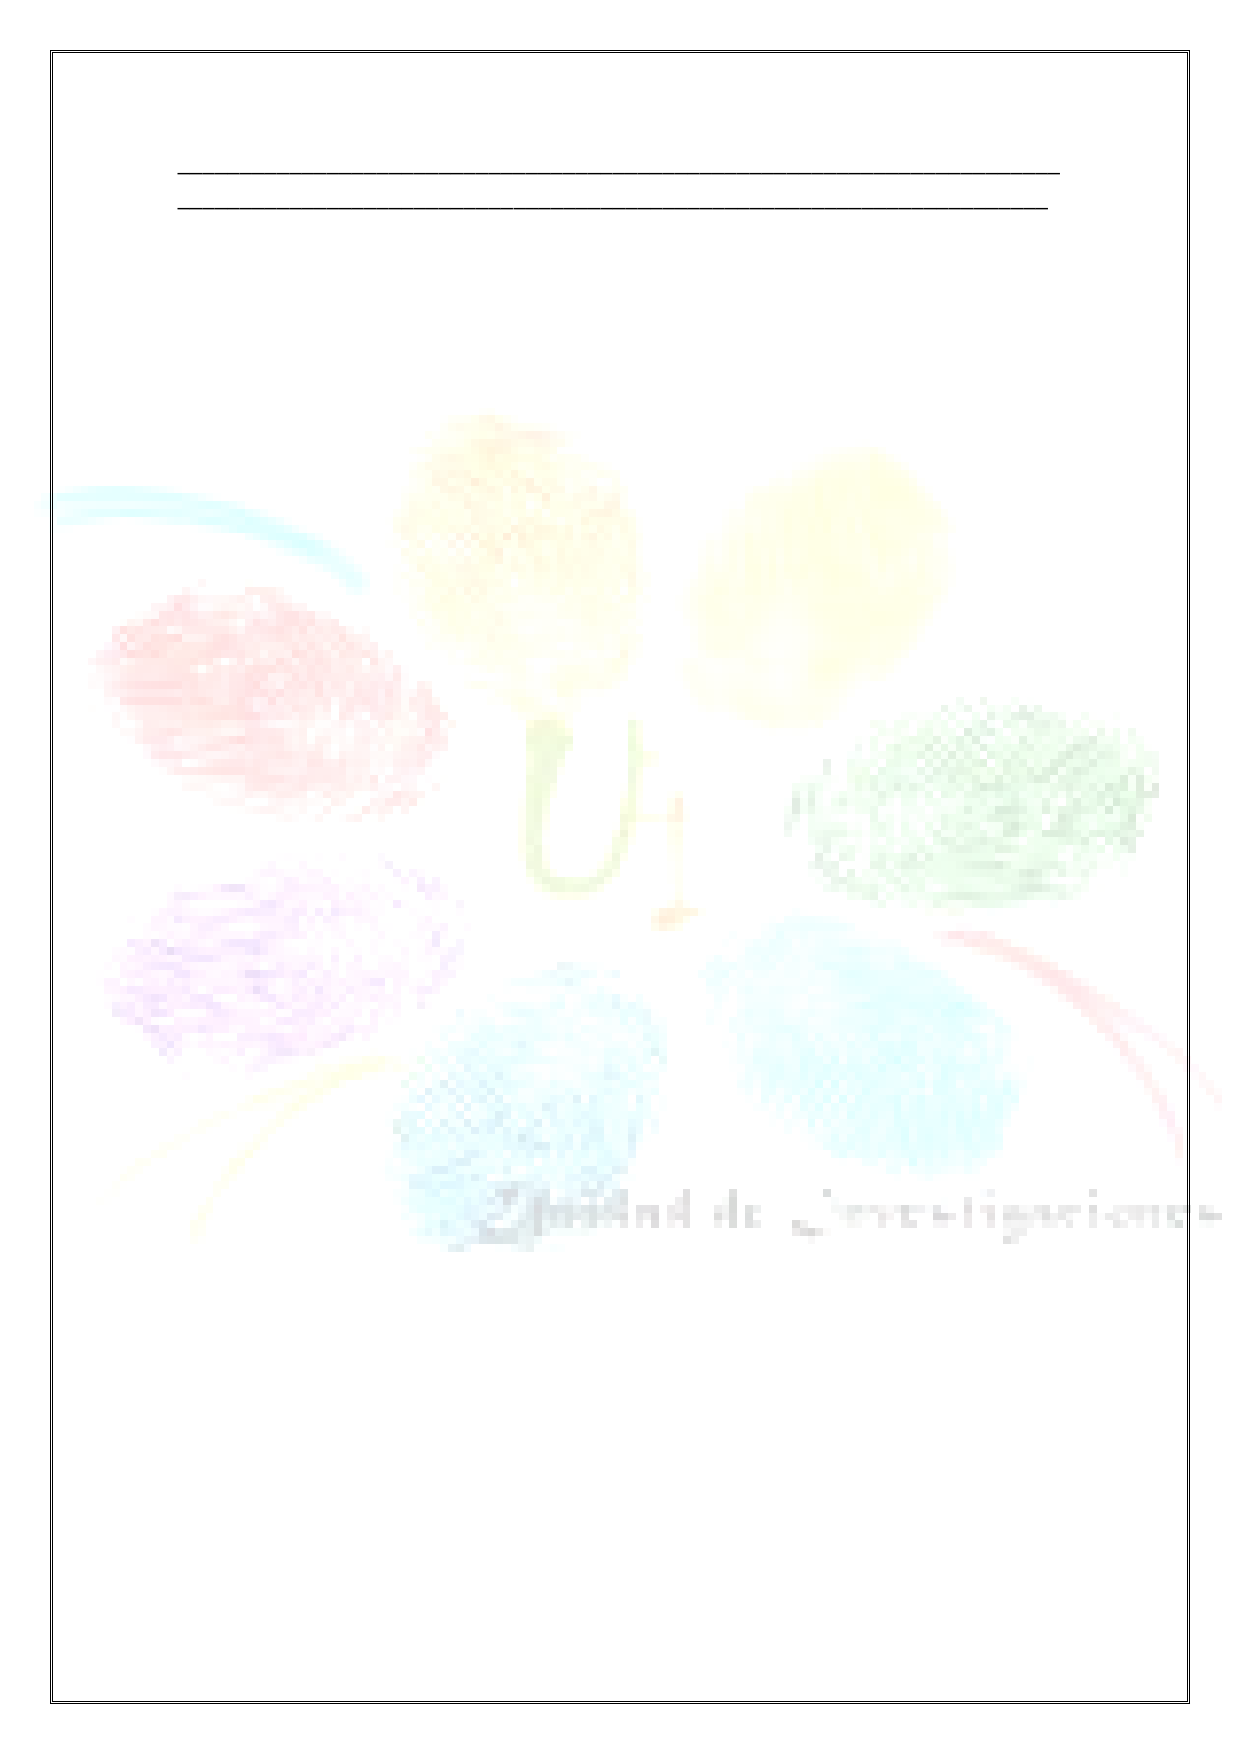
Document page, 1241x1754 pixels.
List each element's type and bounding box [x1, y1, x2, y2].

text [177, 148, 1063, 213]
